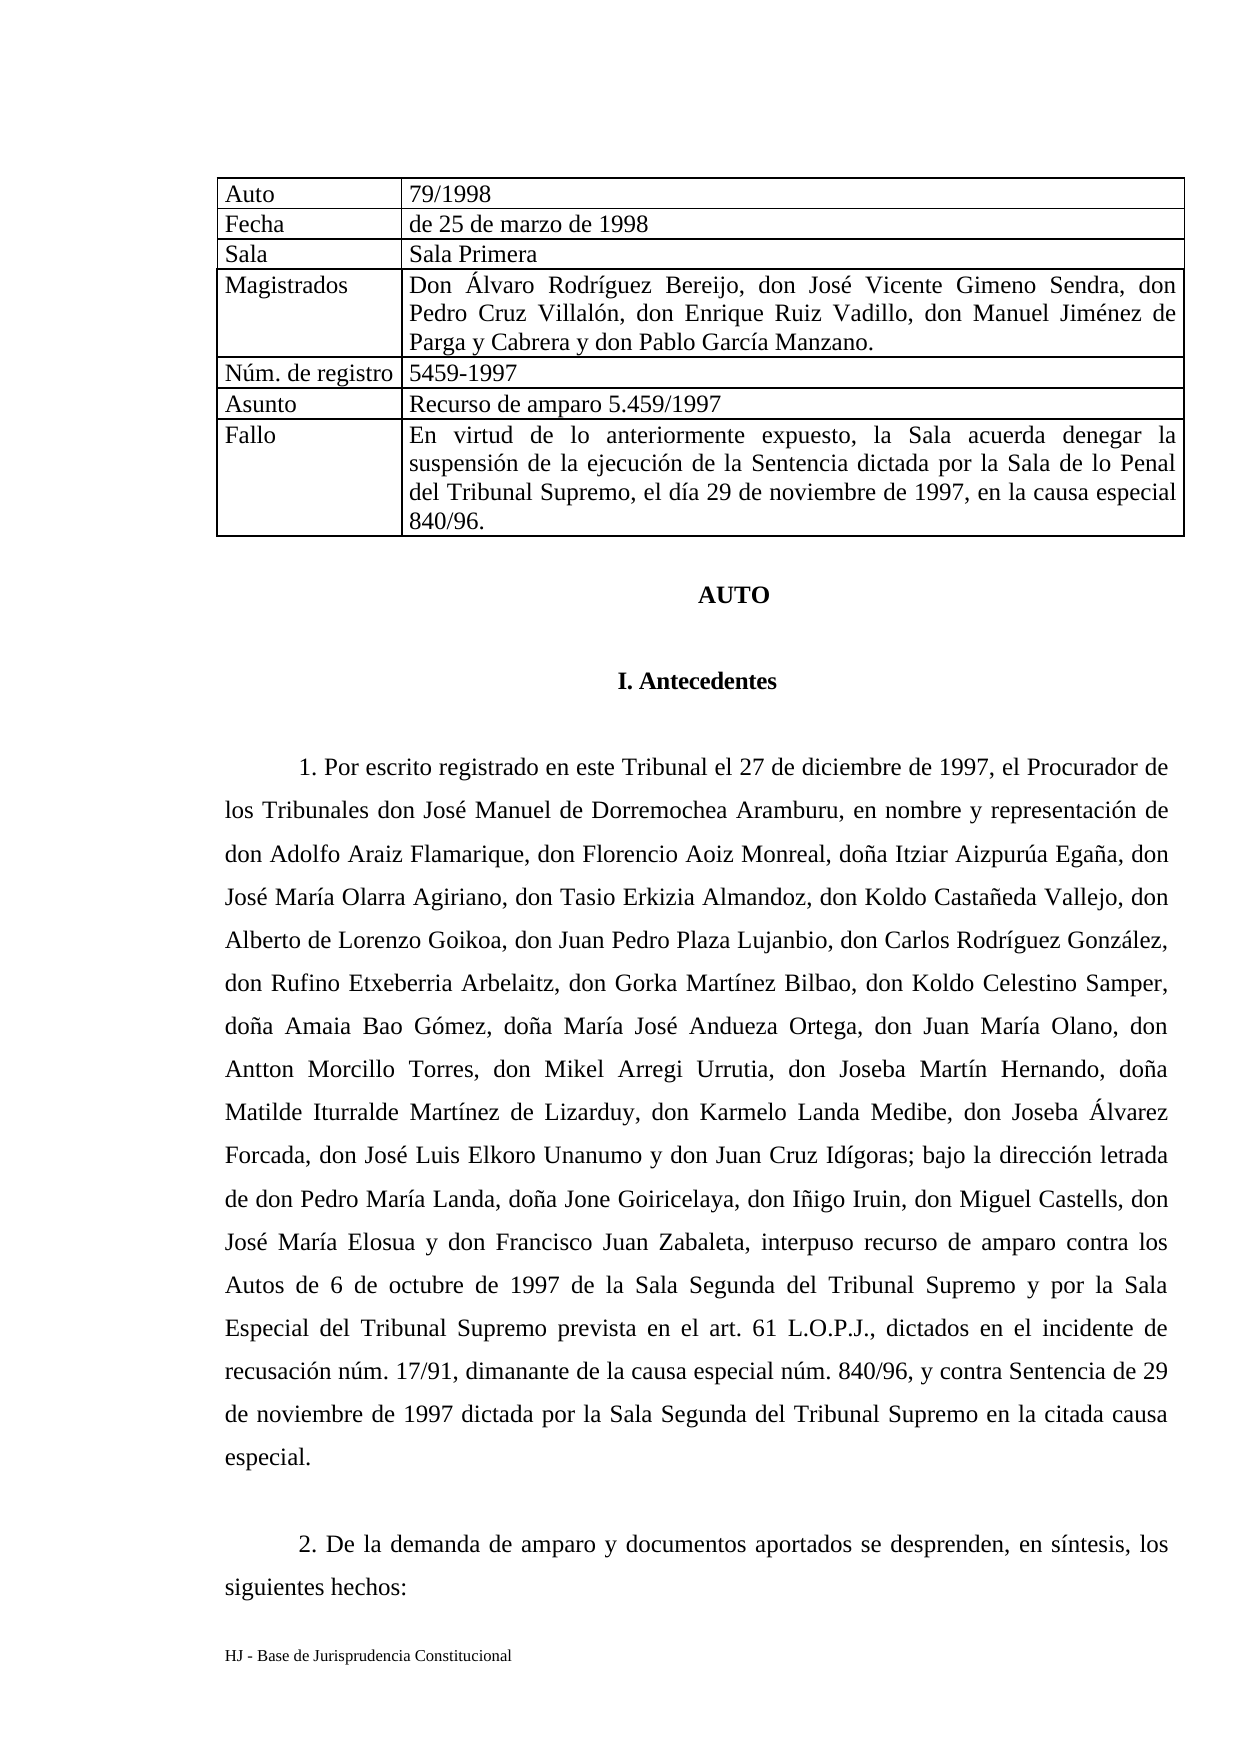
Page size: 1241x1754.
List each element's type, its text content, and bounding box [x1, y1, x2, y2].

table_cell de 25 de marzo de 1998 [402, 209, 1184, 238]
table_cell Asunto [218, 389, 401, 418]
table_header Auto [218, 179, 401, 207]
table_cell Sala [218, 240, 401, 268]
table_cell En virtud de lo anteriormente expuesto, la Sala acuerda denegar la suspensión de la ejecución de la Sentencia dictada por la Sala de lo Penal del Tribunal Supremo, el día 29 de noviembre de 1997, en la causa especial 840/96. [403, 420, 1183, 535]
table_cell Don Álvaro Rodríguez Bereijo, don José Vicente Gimeno Sendra, don Pedro Cruz Villalón, don Enrique Ruiz Vadillo, don Manuel Jiménez de Parga y Cabrera y don Pablo García Manzano. [403, 270, 1183, 356]
text AUTO [224, 580, 1169, 609]
text 1. Por escrito registrado en este Tribunal el 27 de diciembre de 1997, el Procurador de los Tribunales don José Manuel de Dorremochea Aramburu, en nombre y representación de don Adolfo Araiz Flamarique, don Florencio Aoiz Monreal, doña Itziar Aizpurúa Egaña, don José María Olarra Agiriano, don Tasio Erkizia Almandoz, don Koldo Castañeda Vallejo, don Alberto de Lorenzo Goikoa, don Juan Pedro Plaza Lujanbio, don Carlos Rodríguez González, don Rufino Etxeberria Arbelaitz, don Gorka Martínez Bilbao, don Koldo Celestino Samper, doña Amaia Bao Gómez, doña María José Andueza Ortega, don Juan María Olano, don Antton Morcillo Torres, don Mikel Arregi Urrutia, don Joseba Martín Hernando, doña Matilde Iturralde Martínez de Lizarduy, don Karmelo Landa Medibe, don Joseba Álvarez Forcada, don José Luis Elkoro Unanumo y don Juan Cruz Idígoras; bajo la dirección letrada de don Pedro María Landa, doña Jone Goiricelaya, don Iñigo Iruin, don Miguel Castells, don José María Elosua y don Francisco Juan Zabaleta, interpuso recurso de amparo contra los Autos de 6 de octubre de 1997 de la Sala Segunda del Tribunal Supremo y por la Sala Especial del Tribunal Supremo prevista en el art. 61 L.O.P.J., dictados en el incidente de recusación núm. 17/91, dimanante de la causa especial núm. 840/96, y contra Sentencia de 29 de noviembre de 1997 dictada por la Sala Segunda del Tribunal Supremo en la citada causa especial. [224, 752, 1169, 1471]
table_cell Sala Primera [402, 240, 1184, 268]
table_cell Fallo [218, 420, 401, 535]
text 2. De la demanda de amparo y documentos aportados se desprenden, en síntesis, los siguientes hechos: [224, 1529, 1169, 1601]
table_header 79/1998 [402, 179, 1184, 207]
table_cell Magistrados [218, 270, 401, 356]
table_cell Fecha [218, 209, 401, 238]
table_cell 5459-1997 [403, 358, 1183, 387]
text I. Antecedentes [224, 666, 1169, 695]
table_cell Recurso de amparo 5.459/1997 [403, 389, 1183, 418]
table_cell Núm. de registro [218, 358, 401, 387]
